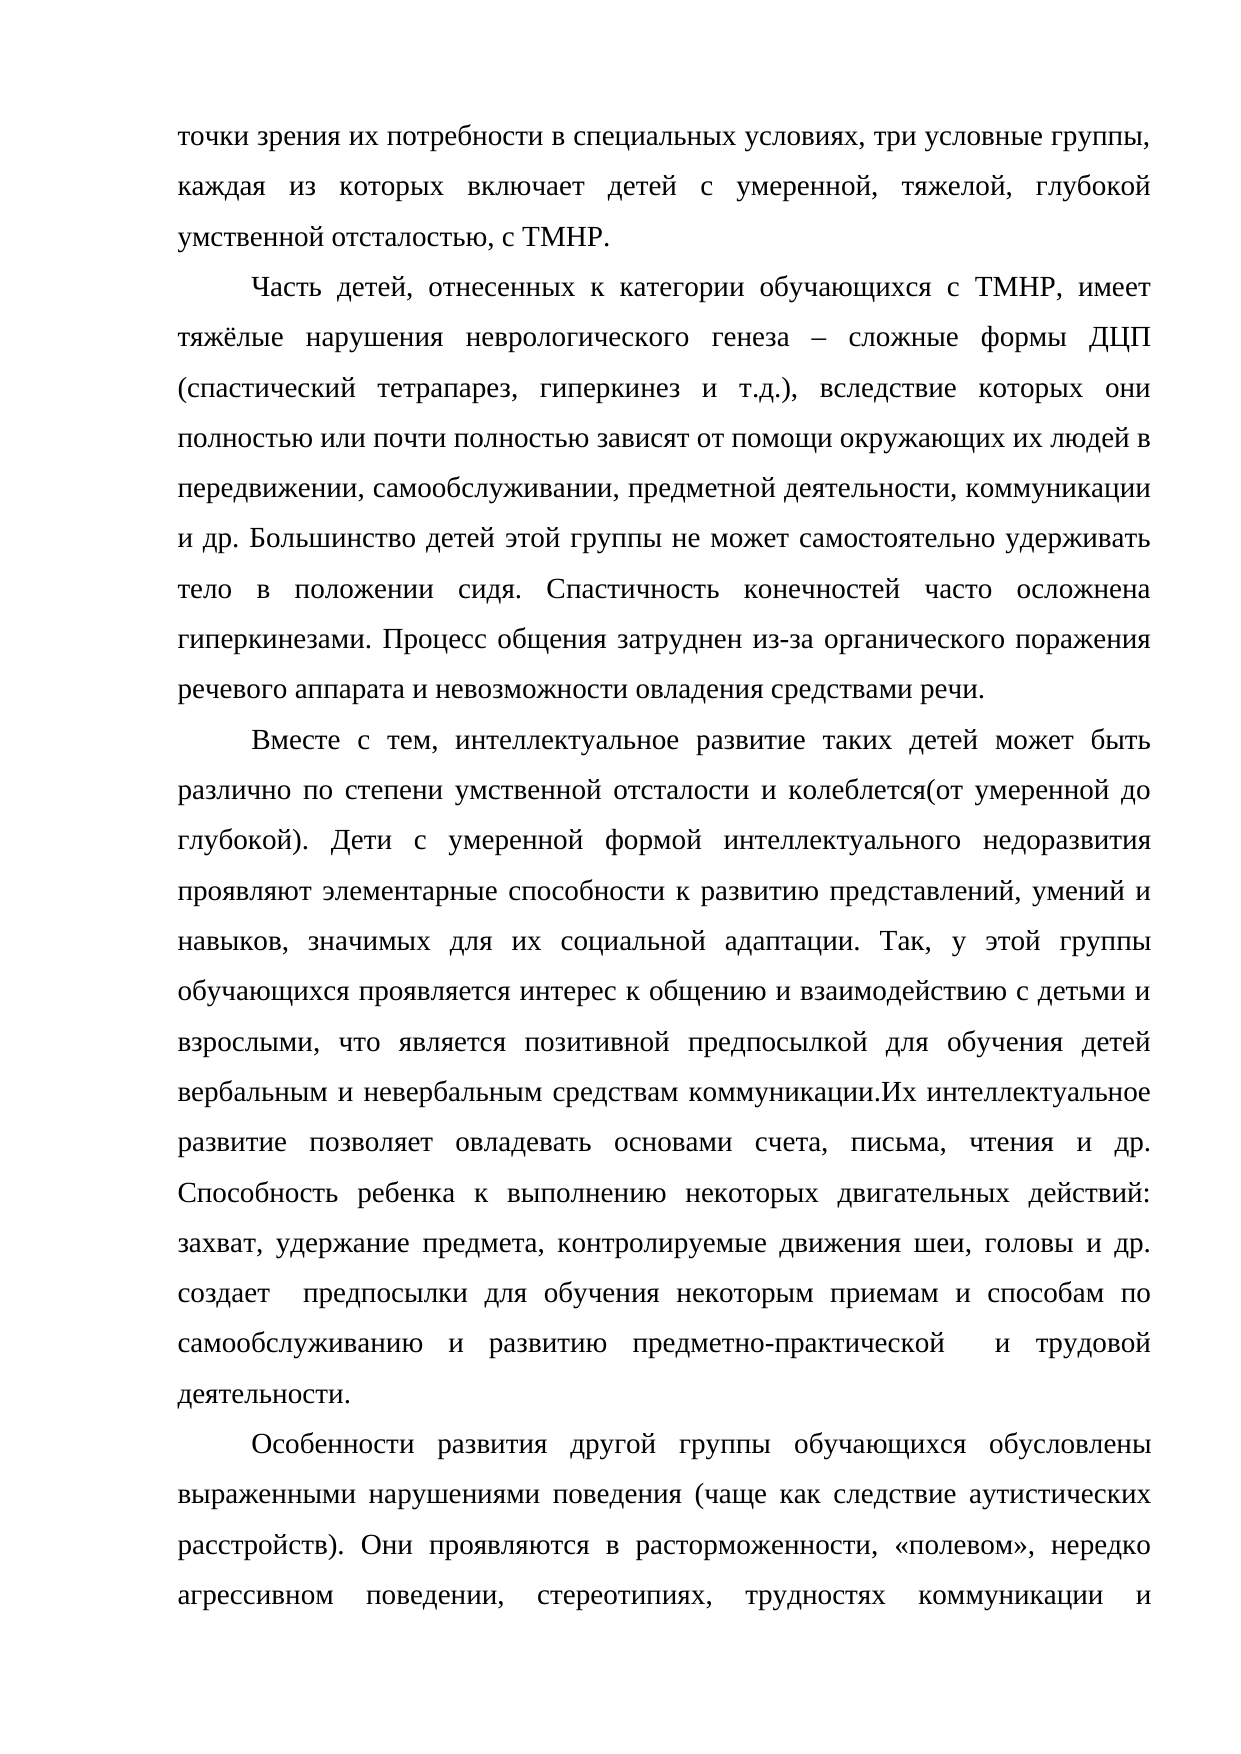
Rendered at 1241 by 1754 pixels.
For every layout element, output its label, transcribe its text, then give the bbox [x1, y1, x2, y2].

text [177, 1426, 1152, 1611]
text Часть детей, отнесенных к категории обучающихся с ТМНР, имеет тяжёлые нарушения неврологического генеза – сложные формы ДЦП (спастический тетрапарез, гиперкинез и т.д.), вследствие которых они полностью или почти полностью зависят от помощи окружающих их людей в передвижении, самообслуживании, предметной деятельности, коммуникации и др. Большинство детей этой группы не может самостоятельно удерживать тело в положении сидя. Спастичность конечностей часто осложнена гиперкинезами. Процесс общения затруднен из-за органического поражения речевого аппарата и невозможности овладения средствами речи. [177, 269, 1152, 705]
text Вместе с тем, интеллектуальное развитие таких детей может быть различно по степени умственной отсталости и колеблется(от умеренной до глубокой). Дети с умеренной формой интеллектуального недоразвития проявляют элементарные способности к развитию представлений, умений и навыков, значимых для их социальной адаптации. Так, у этой группы обучающихся проявляется интерес к общению и взаимодействию с детьми и взрослыми, что является позитивной предпосылкой для обучения детей вербальным и невербальным средствам коммуникации.Их интеллектуальное развитие позволяет овладевать основами счета, письма, чтения и др. Способность ребенка к выполнению некоторых двигательных действий: захват, удержание предмета, контролируемые движения шеи, головы и др. создает предпосылки для обучения некоторым приемам и способам по самообслуживанию и развитию предметно-практической и трудовой деятельности. [177, 722, 1152, 1409]
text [177, 118, 1152, 252]
